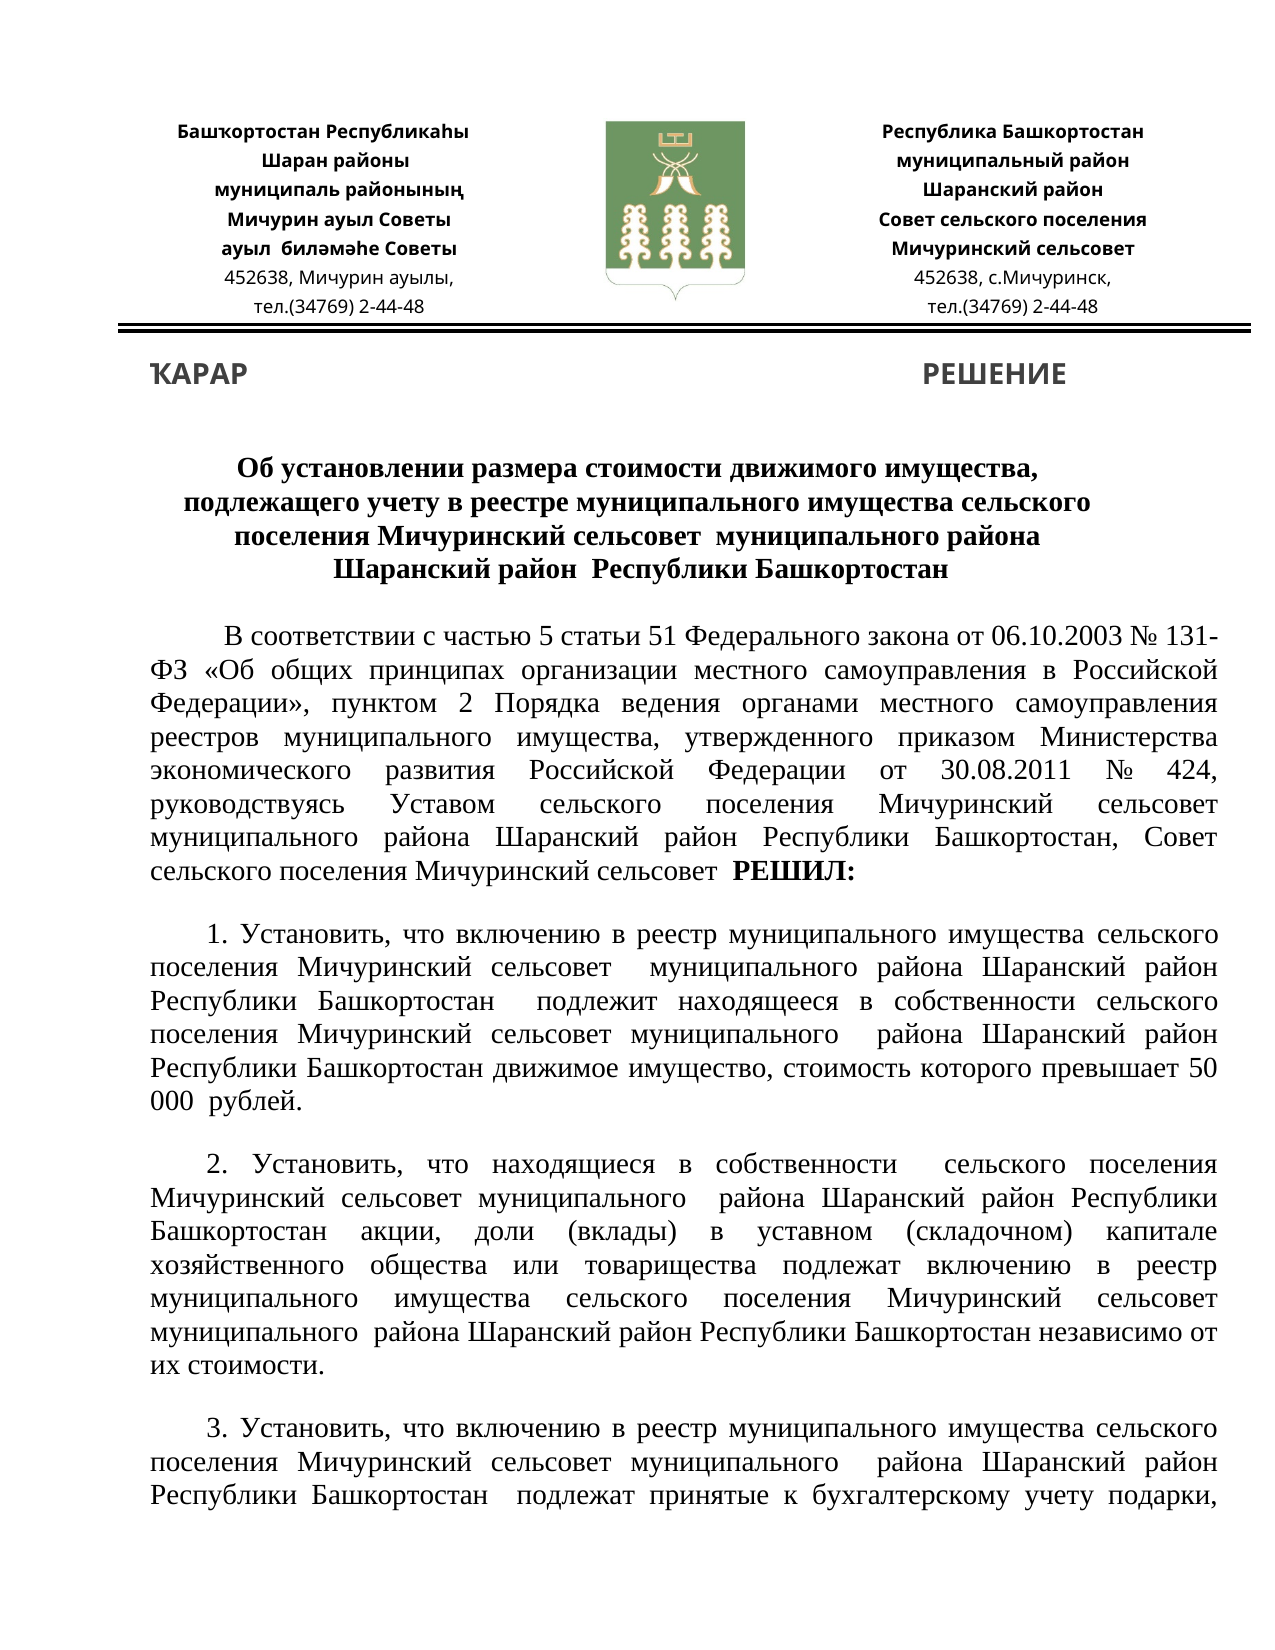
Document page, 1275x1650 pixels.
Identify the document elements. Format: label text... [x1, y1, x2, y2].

picture [603, 118, 747, 302]
table_header Башҡортостан Республикаһы Шаран районы муниципаль районының Мичурин ауыл Советы ауыл биләмәһе Советы 452638, Мичурин ауылы, тел.(34769) 2-44-48 [118, 118, 575, 323]
text Шаранский район Республики Башкортостан [150, 551, 1124, 585]
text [150, 1410, 1219, 1511]
subtitle ҠАРАР РЕШЕНИЕ [150, 353, 1219, 393]
text 2. Установить, что находящиеся в собственности сельского поселения Мичуринский сельсовет муниципального района Шаранский район Республики Башкортостан акции, доли (вклады) в уставном (складочном) капитале хозяйственного общества или товарищества подлежат включению в реестр муниципального имущества сельского поселения Мичуринский сельсовет муниципального района Шаранский район Республики Башкортостан независимо от их стоимости. [150, 1146, 1219, 1381]
table_header [575, 118, 790, 323]
text 1. Установить, что включению в реестр муниципального имущества сельского поселения Мичуринский сельсовет муниципального района Шаранский район Республики Башкортостан подлежит находящееся в собственности сельского поселения Мичуринский сельсовет муниципального района Шаранский район Республики Башкортостан движимое имущество, стоимость которого превышает 50 000 рублей. [150, 916, 1219, 1117]
table_header Республика Башкортостан муниципальный район Шаранский район Совет сельского поселения Мичуринский сельсовет 452638, с.Мичуринск, тел.(34769) 2-44-48 [790, 118, 1251, 323]
text Об установлении размера стоимости движимого имущества, подлежащего учету в реестре муниципального имущества сельского поселения Мичуринский сельсовет муниципального района [150, 451, 1124, 551]
text В соответствии с частью 5 статьи 51 Федерального закона от 06.10.2003 № 131-ФЗ «Об общих принципах организации местного самоуправления в Российской Федерации», пунктом 2 Порядка ведения органами местного самоуправления реестров муниципального имущества, утвержденного приказом Министерства экономического развития Российской Федерации от 30.08.2011 № 424, руководствуясь Уставом сельского поселения Мичуринский сельсовет муниципального района Шаранский район Республики Башкортостан, Совет сельского поселения Мичуринский сельсовет РЕШИЛ: [150, 618, 1219, 887]
